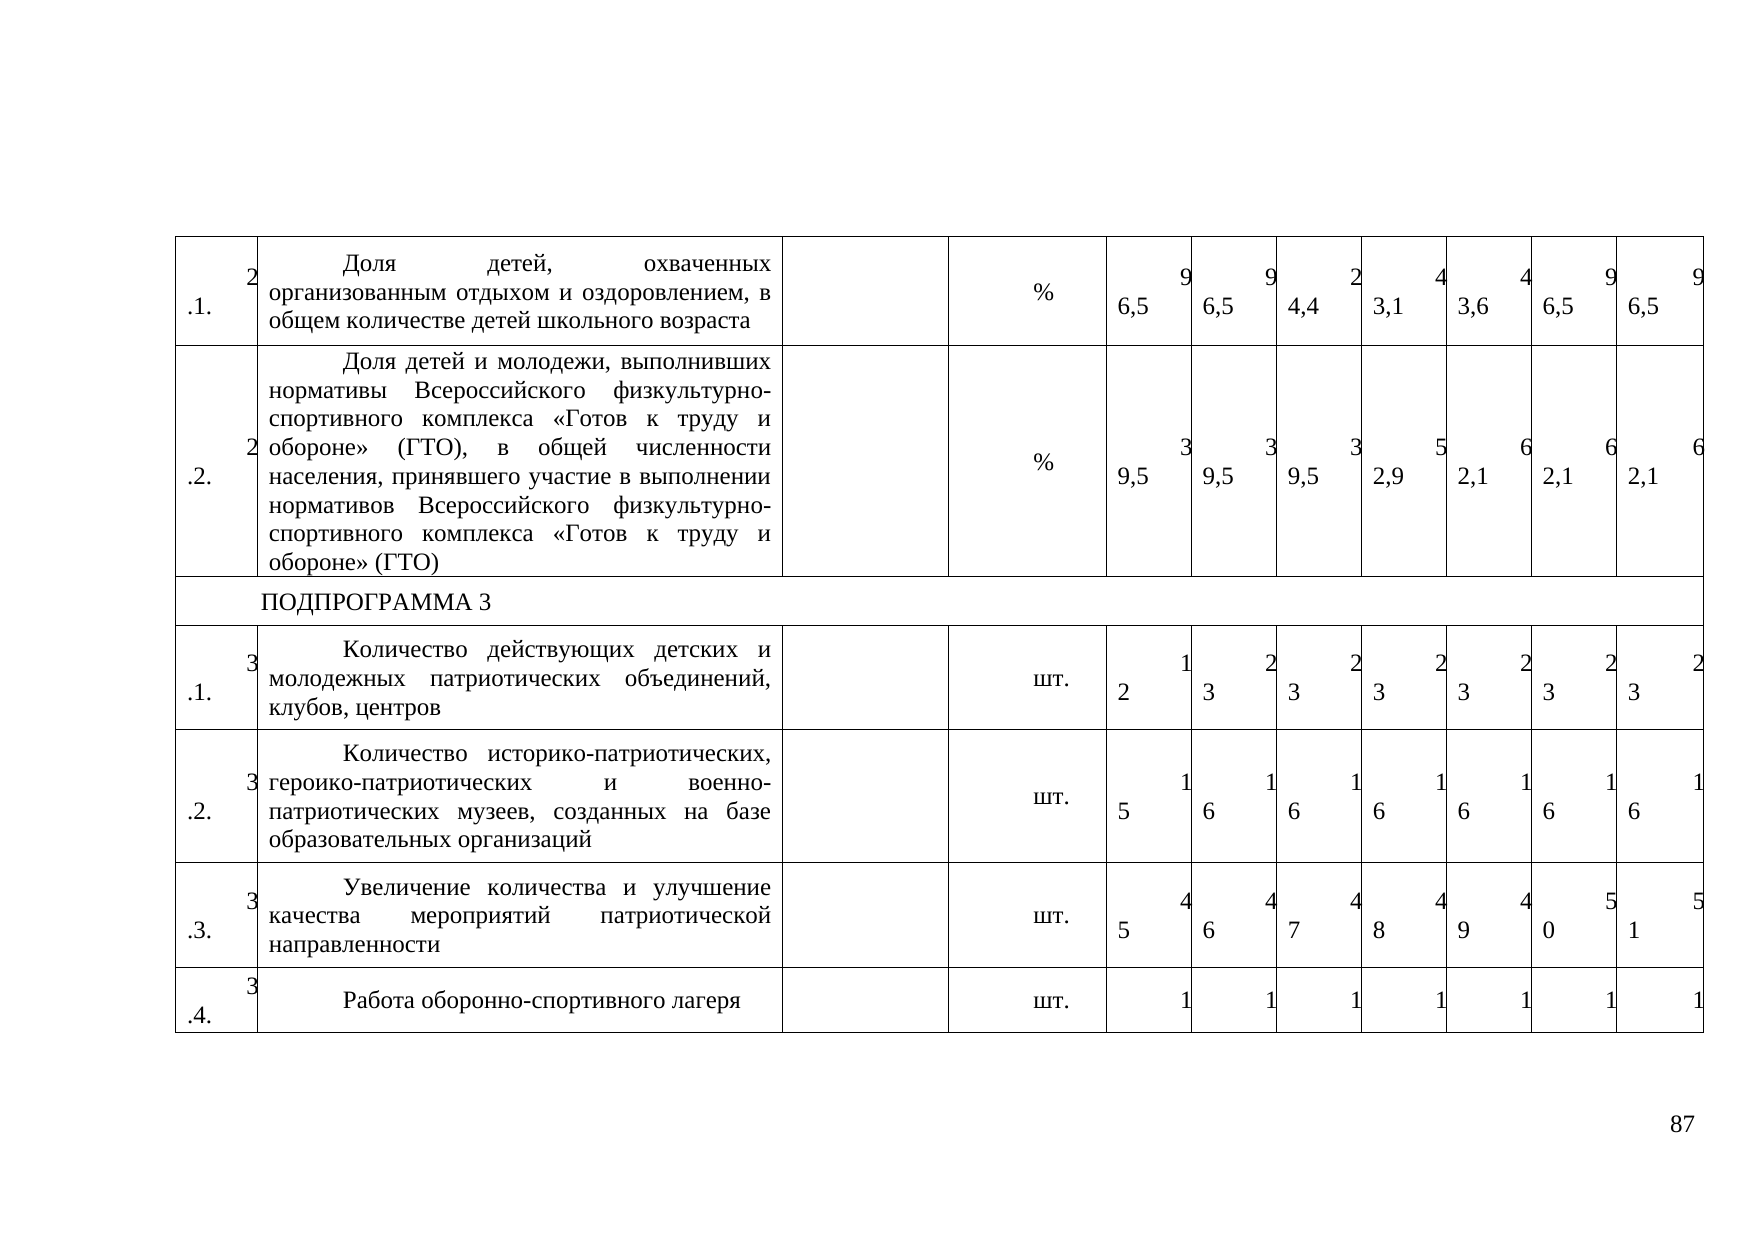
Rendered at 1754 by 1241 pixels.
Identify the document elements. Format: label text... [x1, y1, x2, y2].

table_cell Количество действующих детских и молодежных патриотических объединений, клубов, центров [258, 626, 782, 728]
table_cell 39,5 [1277, 346, 1361, 576]
table_cell Доля детей, охваченных организованным отдыхом и оздоровлением, в общем количестве детей школьного возраста [258, 237, 782, 345]
table_cell 46 [1192, 863, 1276, 967]
table_cell 3.1. [176, 626, 257, 728]
table_cell 47 [1277, 863, 1361, 967]
table_cell 16 [1532, 730, 1616, 862]
table_cell 23 [1532, 626, 1616, 728]
table_cell 96,5 [1617, 237, 1703, 345]
table_cell 1 [1617, 968, 1703, 1032]
table_cell 48 [1362, 863, 1446, 967]
table_cell 39,5 [1192, 346, 1276, 576]
table_cell 3.4. [176, 968, 257, 1032]
table_cell 45 [1107, 863, 1191, 967]
table_cell 23 [1617, 626, 1703, 728]
table_cell [783, 863, 948, 967]
table_cell 62,1 [1617, 346, 1703, 576]
table_cell 16 [1447, 730, 1531, 862]
table_cell 16 [1617, 730, 1703, 862]
table_cell 23 [1362, 626, 1446, 728]
table_cell 12 [1107, 626, 1191, 728]
table_cell % [949, 346, 1106, 576]
table_cell 2.2. [176, 346, 257, 576]
table_cell % [949, 237, 1106, 345]
table_cell 50 [1532, 863, 1616, 967]
table_cell 43,1 [1362, 237, 1446, 345]
table_cell 16 [1277, 730, 1361, 862]
table_cell 3.2. [176, 730, 257, 862]
table_cell шт. [949, 968, 1106, 1032]
table_cell 51 [1617, 863, 1703, 967]
table_cell 62,1 [1447, 346, 1531, 576]
table_cell 1 [1277, 968, 1361, 1032]
table_cell 23 [1447, 626, 1531, 728]
table_cell 16 [1362, 730, 1446, 862]
table_cell шт. [949, 626, 1106, 728]
table_cell 62,1 [1532, 346, 1616, 576]
table_cell Увеличение количества и улучшение качества мероприятий патриотической направленности [258, 863, 782, 967]
table_cell [783, 346, 948, 576]
table_cell Доля детей и молодежи, выполнивших нормативы Всероссийского физкультурно-спортивного комплекса «Готов к труду и обороне» (ГТО), в общей численности населения, принявшего участие в выполнении нормативов Всероссийского физкультурно-спортивного комплекса «Готов к труду и обороне» (ГТО) [258, 346, 782, 576]
table_cell 23 [1277, 626, 1361, 728]
table_cell Работа оборонно-спортивного лагеря [258, 968, 782, 1032]
table_cell шт. [949, 863, 1106, 967]
table_cell 1 [1362, 968, 1446, 1032]
table_cell 1 [1107, 968, 1191, 1032]
table_cell 3.3. [176, 863, 257, 967]
table_cell 2.1. [176, 237, 257, 345]
table_cell [783, 237, 948, 345]
table_cell 16 [1192, 730, 1276, 862]
table_cell 39,5 [1107, 346, 1191, 576]
table_cell 1 [1192, 968, 1276, 1032]
table_cell 15 [1107, 730, 1191, 862]
table_cell 49 [1447, 863, 1531, 967]
table_cell 43,6 [1447, 237, 1531, 345]
table_cell [783, 968, 948, 1032]
table_cell 96,5 [1532, 237, 1616, 345]
table_cell 1 [1532, 968, 1616, 1032]
table_cell 1 [1447, 968, 1531, 1032]
table_cell 52,9 [1362, 346, 1446, 576]
table_cell 23 [1192, 626, 1276, 728]
table_cell [783, 730, 948, 862]
table_cell 96,5 [1192, 237, 1276, 345]
table_cell 96,5 [1107, 237, 1191, 345]
table_cell шт. [949, 730, 1106, 862]
table_cell 24,4 [1277, 237, 1361, 345]
table_cell ПОДПРОГРАММА 3 [176, 577, 1703, 625]
table_cell Количество историко-патриотических, героико-патриотических и военно-патриотических музеев, созданных на базе образовательных организаций [258, 730, 782, 862]
table_cell [783, 626, 948, 728]
